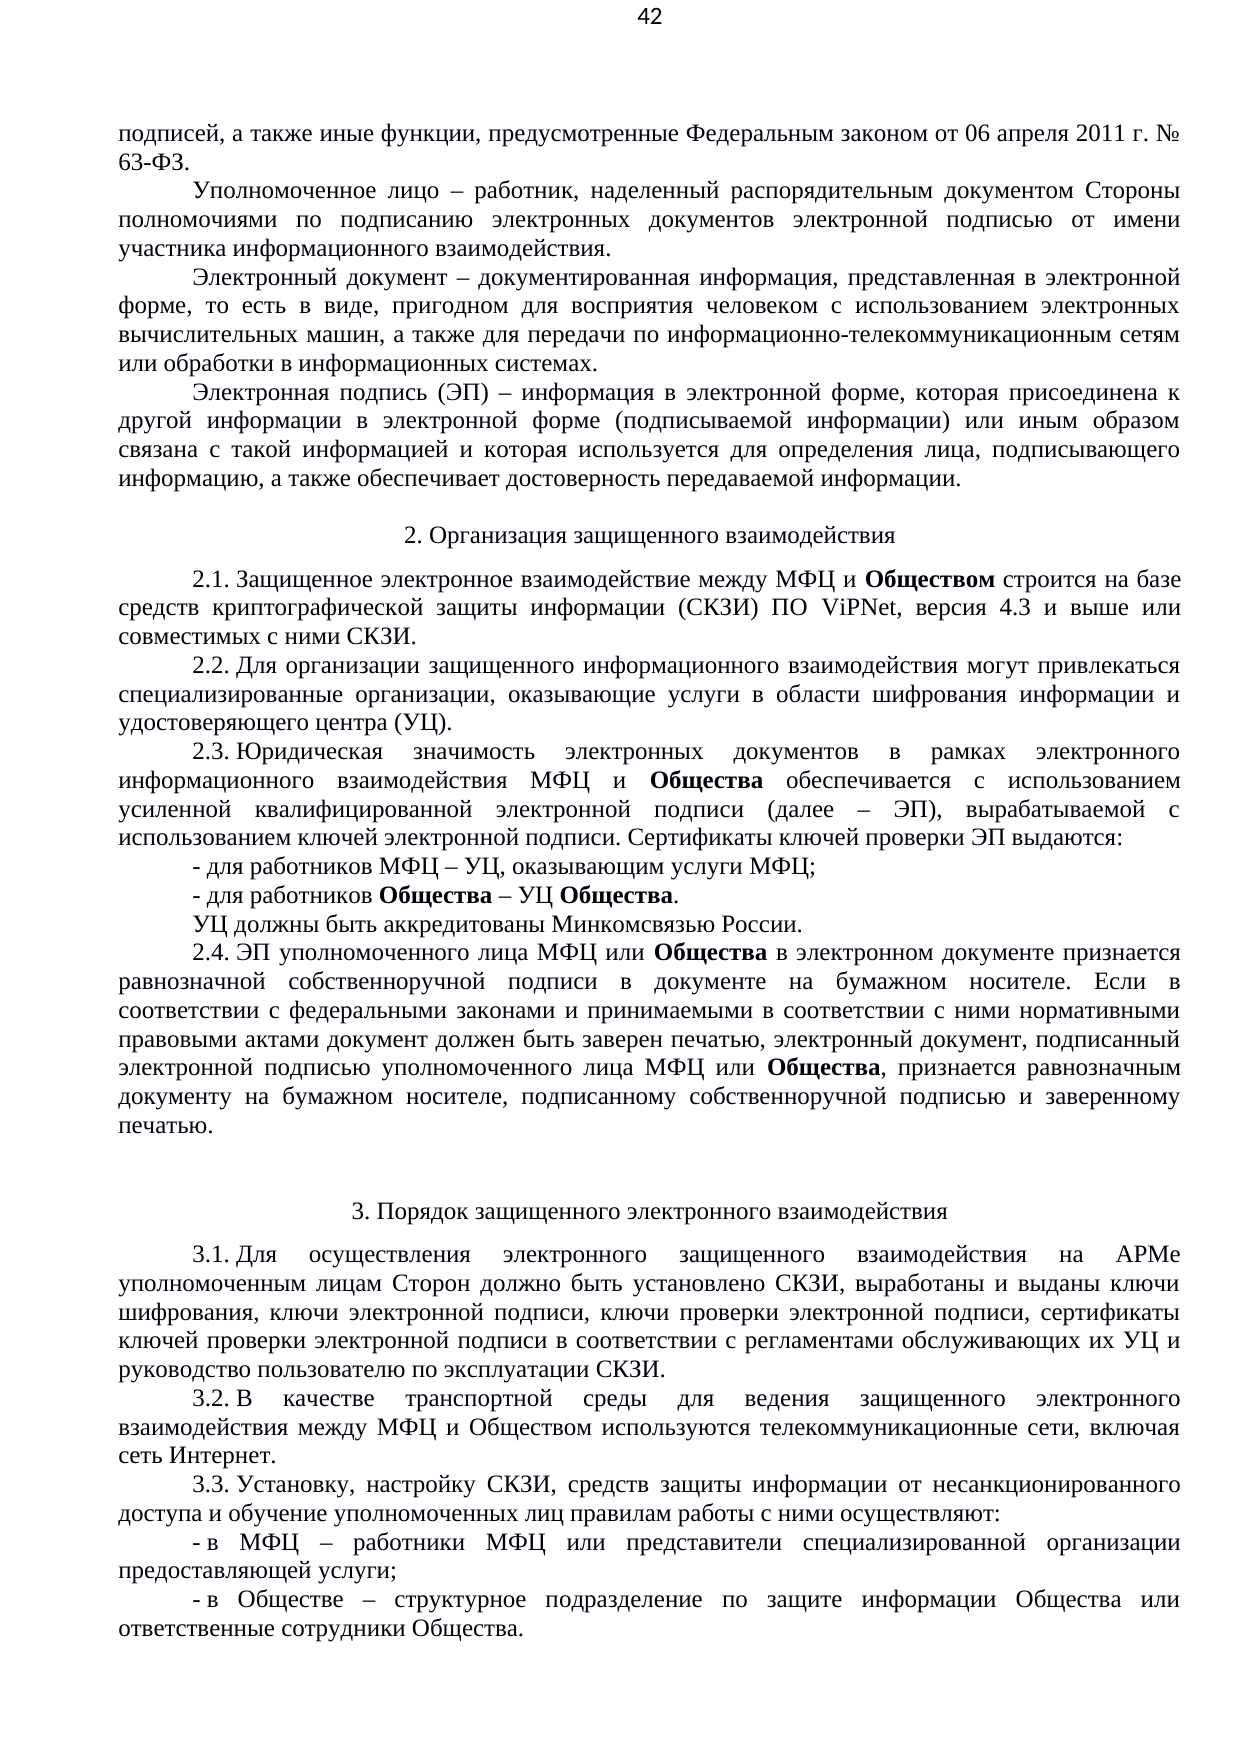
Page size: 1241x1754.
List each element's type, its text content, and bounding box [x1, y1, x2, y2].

text 2.3. Юридическая значимость электронных документов в рамках электронного информационного взаимодействия МФЦ и Общества обеспечивается с использованием усиленной квалифицированной электронной подписи (далее – ЭП), вырабатываемой с использованием ключей электронной подписи. Сертификаты ключей проверки ЭП выдаются: [118, 736, 1181, 851]
text 3.2. В качестве транспортной среды для ведения защищенного электронного взаимодействия между МФЦ и Обществом используются телекоммуникационные сети, включая сеть Интернет. [118, 1383, 1181, 1469]
text 3. Порядок защищенного электронного взаимодействия [118, 1196, 1181, 1225]
text 3.3. Установку, настройку СКЗИ, средств защиты информации от несанкционированного доступа и обучение уполномоченных лиц правилам работы с ними осуществляют: [118, 1469, 1181, 1527]
text - для работников МФЦ – УЦ, оказывающим услуги МФЦ; [177, 851, 1181, 880]
text 2.4. ЭП уполномоченного лица МФЦ или Общества в электронном документе признается равнозначной собственноручной подписи в документе на бумажном носителе. Если в соответствии с федеральными законами и принимаемыми в соответствии с ними нормативными правовыми актами документ должен быть заверен печатью, электронный документ, подписанный электронной подписью уполномоченного лица МФЦ или Общества, признается равнозначным документу на бумажном носителе, подписанному собственноручной подписью и заверенному печатью. [118, 937, 1181, 1139]
text 2.2. Для организации защищенного информационного взаимодействия могут привлекаться специализированные организации, оказывающие услуги в области шифрования информации и удостоверяющего центра (УЦ). [118, 650, 1181, 736]
text 2.1. Защищенное электронное взаимодействие между МФЦ и Обществом строится на базе средств криптографической защиты информации (СКЗИ) ПО ViPNet, версия 4.3 и выше или совместимых с ними СКЗИ. [118, 564, 1181, 650]
text 2. Организация защищенного взаимодействия [118, 521, 1181, 549]
text - для работников Общества – УЦ Общества. [118, 880, 1181, 909]
text - в МФЦ – работники МФЦ или представители специализированной организации предоставляющей услуги; [118, 1527, 1181, 1584]
text Электронная подпись (ЭП) – информация в электронной форме, которая присоединена к другой информации в электронной форме (подписываемой информации) или иным образом связана с такой информацией и которая используется для определения лица, подписывающего информацию, а также обеспечивает достоверность передаваемой информации. [118, 377, 1181, 492]
text УЦ должны быть аккредитованы Минкомсвязью России. [118, 909, 1181, 937]
text Уполномоченное лицо – работник, наделенный распорядительным документом Стороны полномочиями по подписанию электронных документов электронной подписью от имени участника информационного взаимодействия. [118, 176, 1181, 262]
text 3.1. Для осуществления электронного защищенного взаимодействия на АРМе уполномоченным лицам Сторон должно быть установлено СКЗИ, выработаны и выданы ключи шифрования, ключи электронной подписи, ключи проверки электронной подписи, сертификаты ключей проверки электронной подписи в соответствии с регламентами обслуживающих их УЦ и руководство пользователю по эксплуатации СКЗИ. [118, 1239, 1181, 1383]
text Электронный документ – документированная информация, представленная в электронной форме, то есть в виде, пригодном для восприятия человеком с использованием электронных вычислительных машин, а также для передачи по информационно-телекоммуникационным сетям или обработки в информационных системах. [118, 262, 1181, 377]
text - в Обществе – структурное подразделение по защите информации Общества или ответственные сотрудники Общества. [118, 1584, 1181, 1642]
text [118, 118, 1181, 176]
